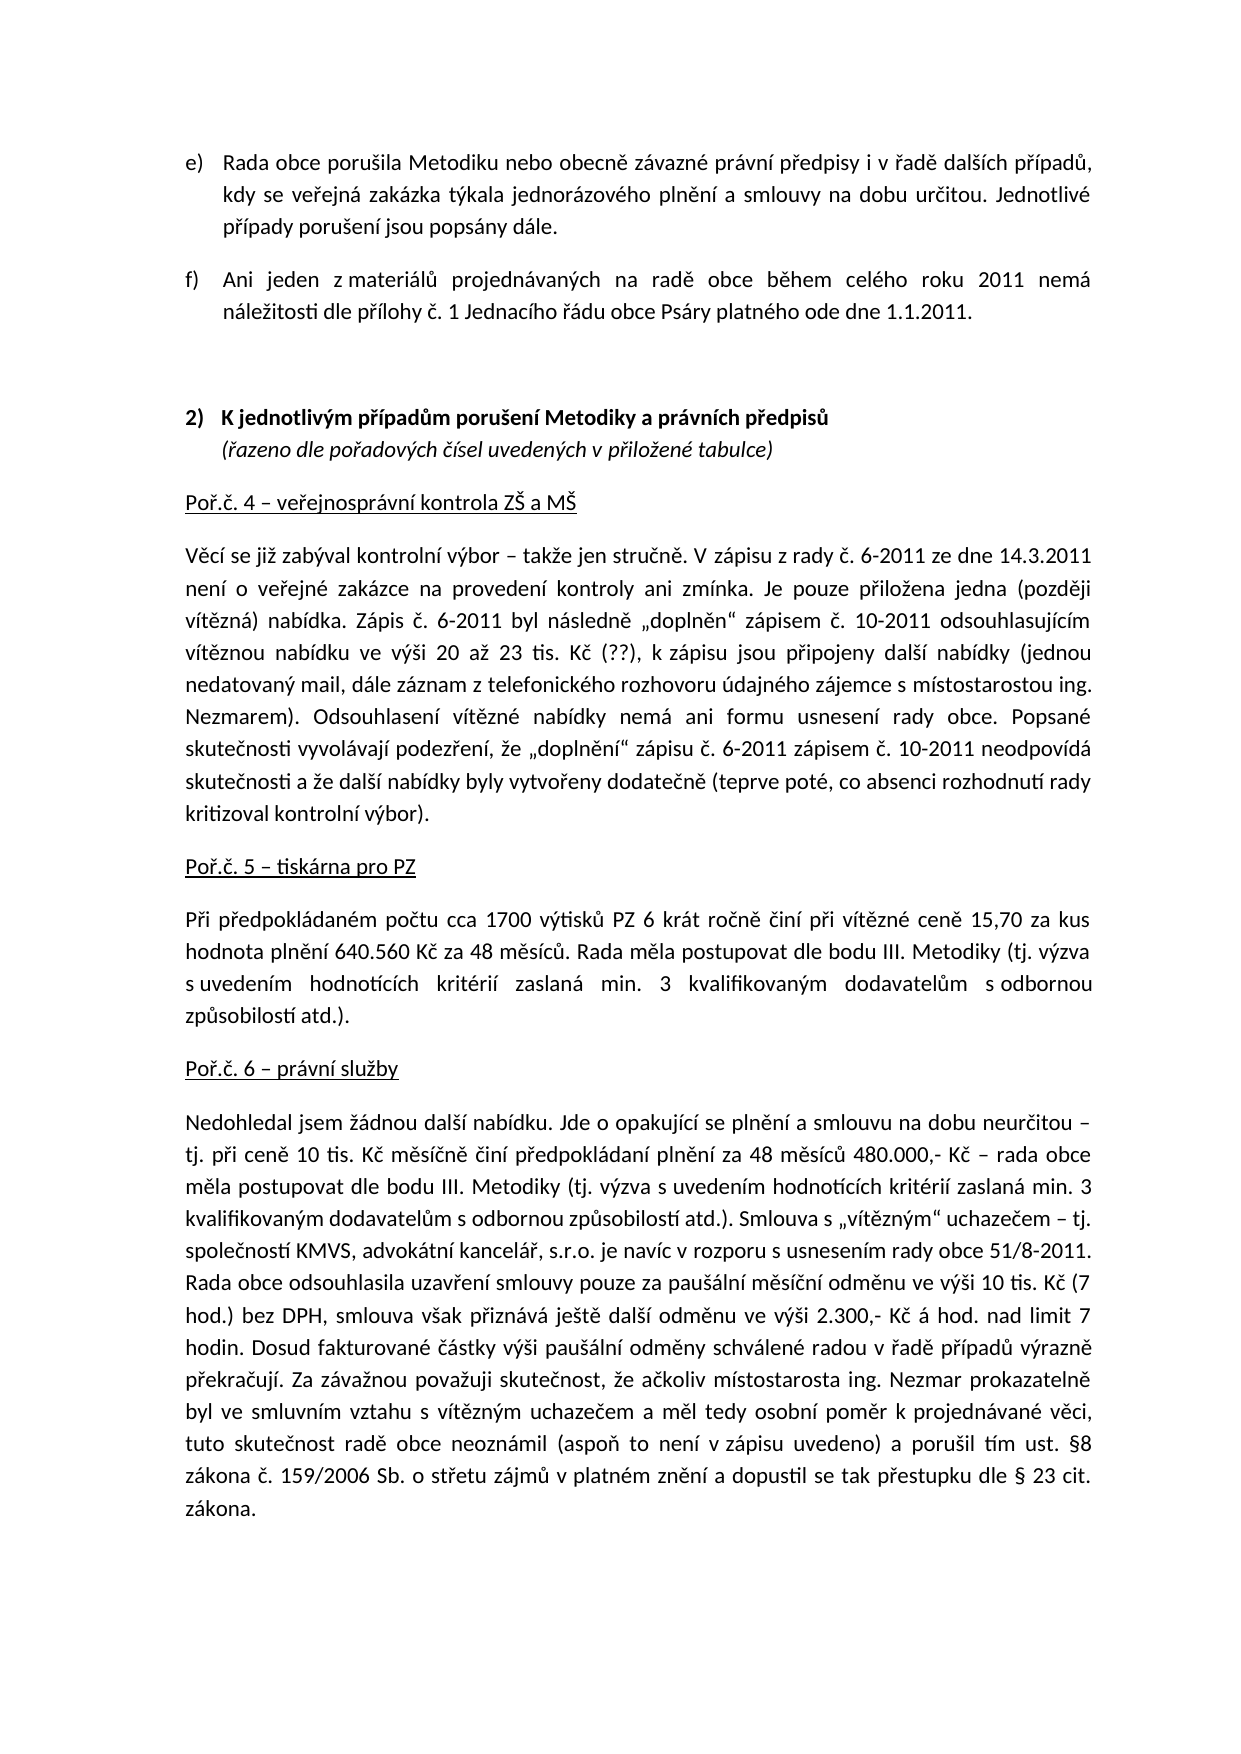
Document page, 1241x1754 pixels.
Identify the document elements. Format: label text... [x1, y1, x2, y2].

text Při předpokládaném počtu cca 1700 výtisků PZ 6 krát ročně činí při vítězné ceně 15,70 za kus hodnota plnění 640.560 Kč za 48 měsíců. Rada měla postupovat dle bodu III. Metodiky (tj. výzva s uvedením hodnotících kritérií zaslaná min. 3 kvalifikovaným dodavatelům s odbornou způsobilostí atd.). [185, 905, 1093, 1029]
text 2) K jednotlivým případům porušení Metodiky a právních předpisů (řazeno dle pořadových čísel uvedených v přiložené tabulce) [185, 403, 1093, 463]
text Poř.č. 6 – právní služby [185, 1054, 1093, 1083]
text Poř.č. 5 – tiskárna pro PZ [185, 852, 1093, 880]
text Věcí se již zabýval kontrolní výbor – takže jen stručně. V zápisu z rady č. 6-2011 ze dne 14.3.2011 není o veřejné zakázce na provedení kontroly ani zmínka. Je pouze přiložena jedna (později vítězná) nabídka. Zápis č. 6-2011 byl následně „doplněn“ zápisem č. 10-2011 odsouhlasujícím vítěznou nabídku ve výši 20 až 23 tis. Kč (??), k zápisu jsou připojeny další nabídky (jednou nedatovaný mail, dále záznam z telefonického rozhovoru údajného zájemce s místostarostou ing. Nezmarem). Odsouhlasení vítězné nabídky nemá ani formu usnesení rady obce. Popsané skutečnosti vyvolávají podezření, že „doplnění“ zápisu č. 6-2011 zápisem č. 10-2011 neodpovídá skutečnosti a že další nabídky byly vytvořeny dodatečně (teprve poté, co absenci rozhodnutí rady kritizoval kontrolní výbor). [185, 541, 1093, 827]
text Nedohledal jsem žádnou další nabídku. Jde o opakující se plnění a smlouvu na dobu neurčitou – tj. při ceně 10 tis. Kč měsíčně činí předpokládaní plnění za 48 měsíců 480.000,- Kč – rada obce měla postupovat dle bodu III. Metodiky (tj. výzva s uvedením hodnotících kritérií zaslaná min. 3 kvalifikovaným dodavatelům s odbornou způsobilostí atd.). Smlouva s „vítězným“ uchazečem – tj. společností KMVS, advokátní kancelář, s.r.o. je navíc v rozporu s usnesením rady obce 51/8-2011. Rada obce odsouhlasila uzavření smlouvy pouze za paušální měsíční odměnu ve výši 10 tis. Kč (7 hod.) bez DPH, smlouva však přiznává ještě další odměnu ve výši 2.300,- Kč á hod. nad limit 7 hodin. Dosud fakturované částky výši paušální odměny schválené radou v řadě případů výrazně překračují. Za závažnou považuji skutečnost, že ačkoliv místostarosta ing. Nezmar prokazatelně byl ve smluvním vztahu s vítězným uchazečem a měl tedy osobní poměr k projednávané věci, tuto skutečnost radě obce neoznámil (aspoň to není v zápisu uvedeno) a porušil tím ust. §8 zákona č. 159/2006 Sb. o střetu zájmů v platném znění a dopustil se tak přestupku dle § 23 cit. zákona. [185, 1108, 1093, 1522]
list Rada obce porušila Metodiku nebo obecně závazné právní předpisy i v řadě dalších případů, kdy se veřejná zakázka týkala jednorázového plnění a smlouvy na dobu určitou. Jednotlivé případy porušení jsou popsány dále. [185, 148, 1093, 240]
text Poř.č. 4 – veřejnosprávní kontrola ZŠ a MŠ [185, 488, 1093, 516]
list Ani jeden z materiálů projednávaných na radě obce během celého roku 2011 nemá náležitosti dle přílohy č. 1 Jednacího řádu obce Psáry platného ode dne 1.1.2011. [185, 265, 1093, 325]
